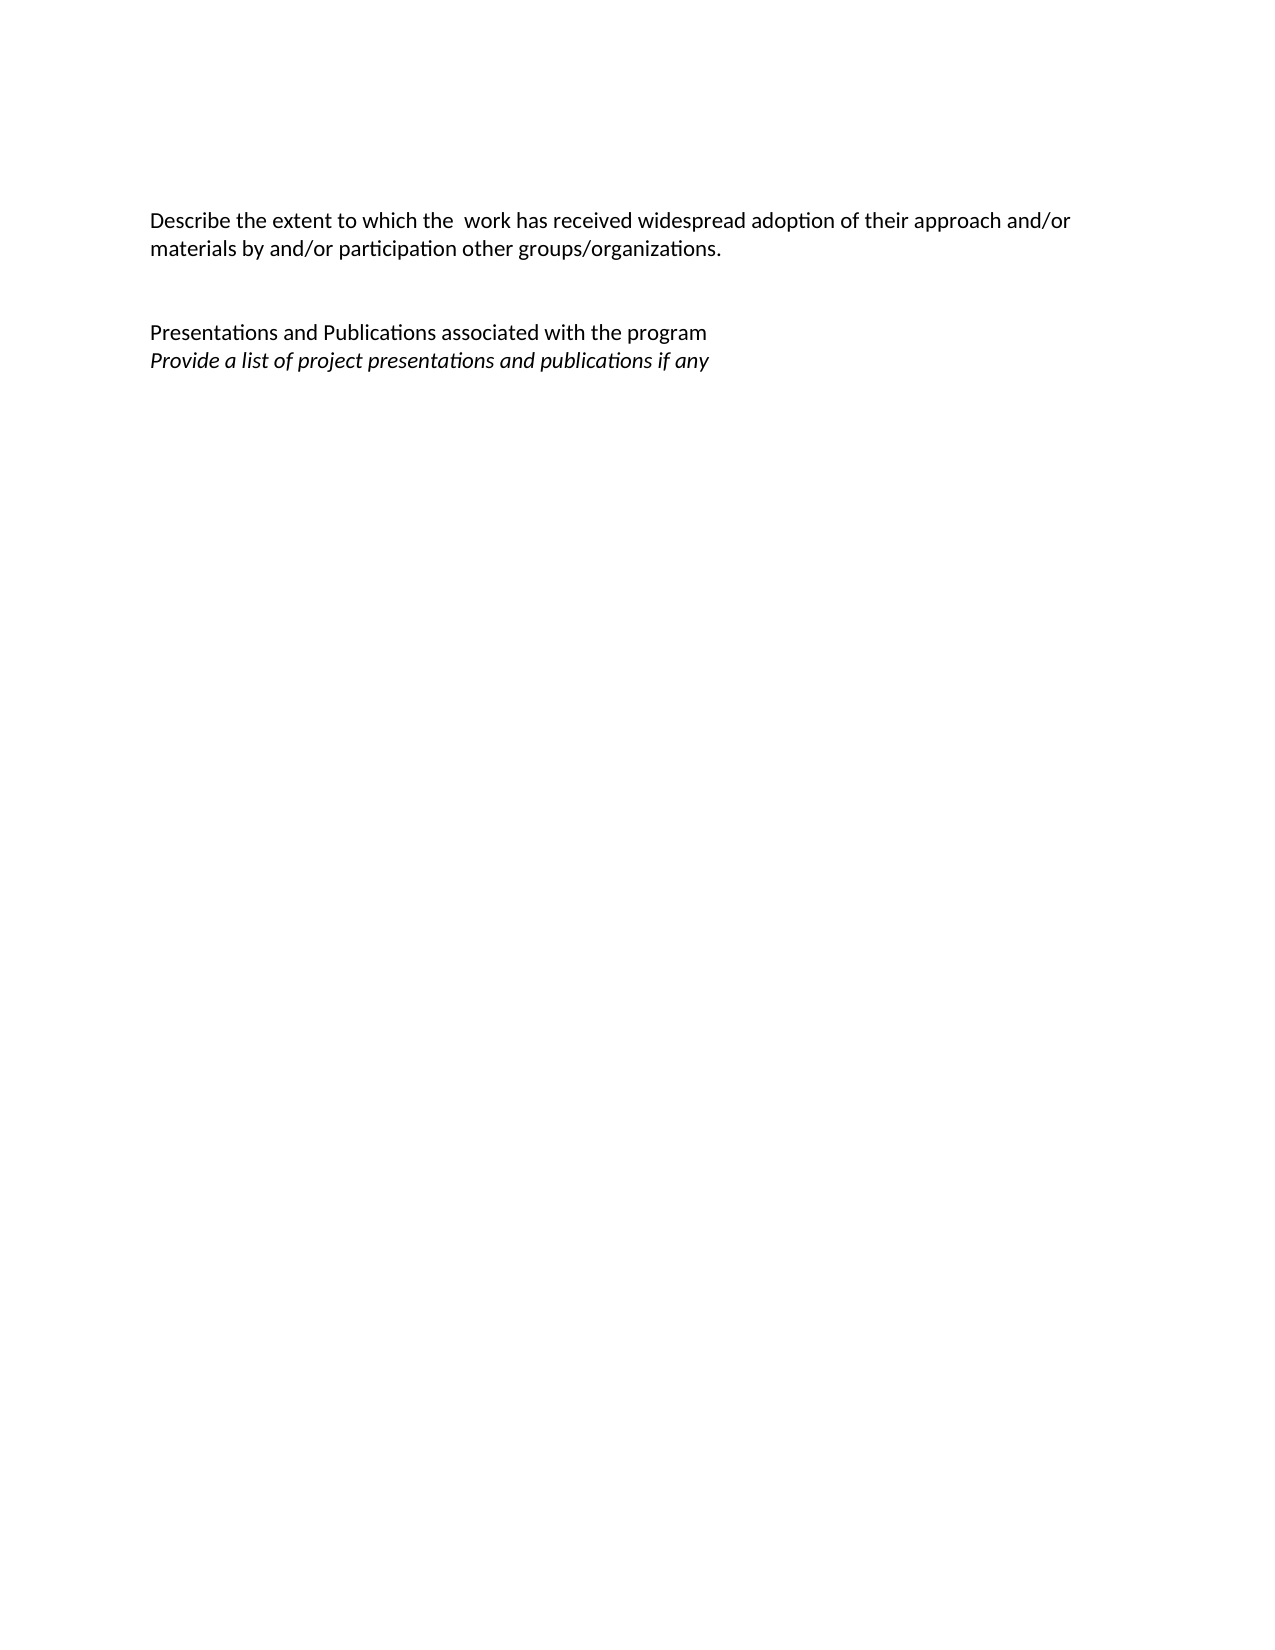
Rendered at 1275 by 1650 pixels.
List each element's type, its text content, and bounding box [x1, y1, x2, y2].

text Presentations and Publications associated with the program [150, 318, 1125, 346]
text Describe the extent to which the work has received widespread adoption of their approach and/or materials by and/or participation other groups/organizations. [150, 206, 1125, 262]
text Provide a list of project presentations and publications if any [150, 346, 1125, 374]
